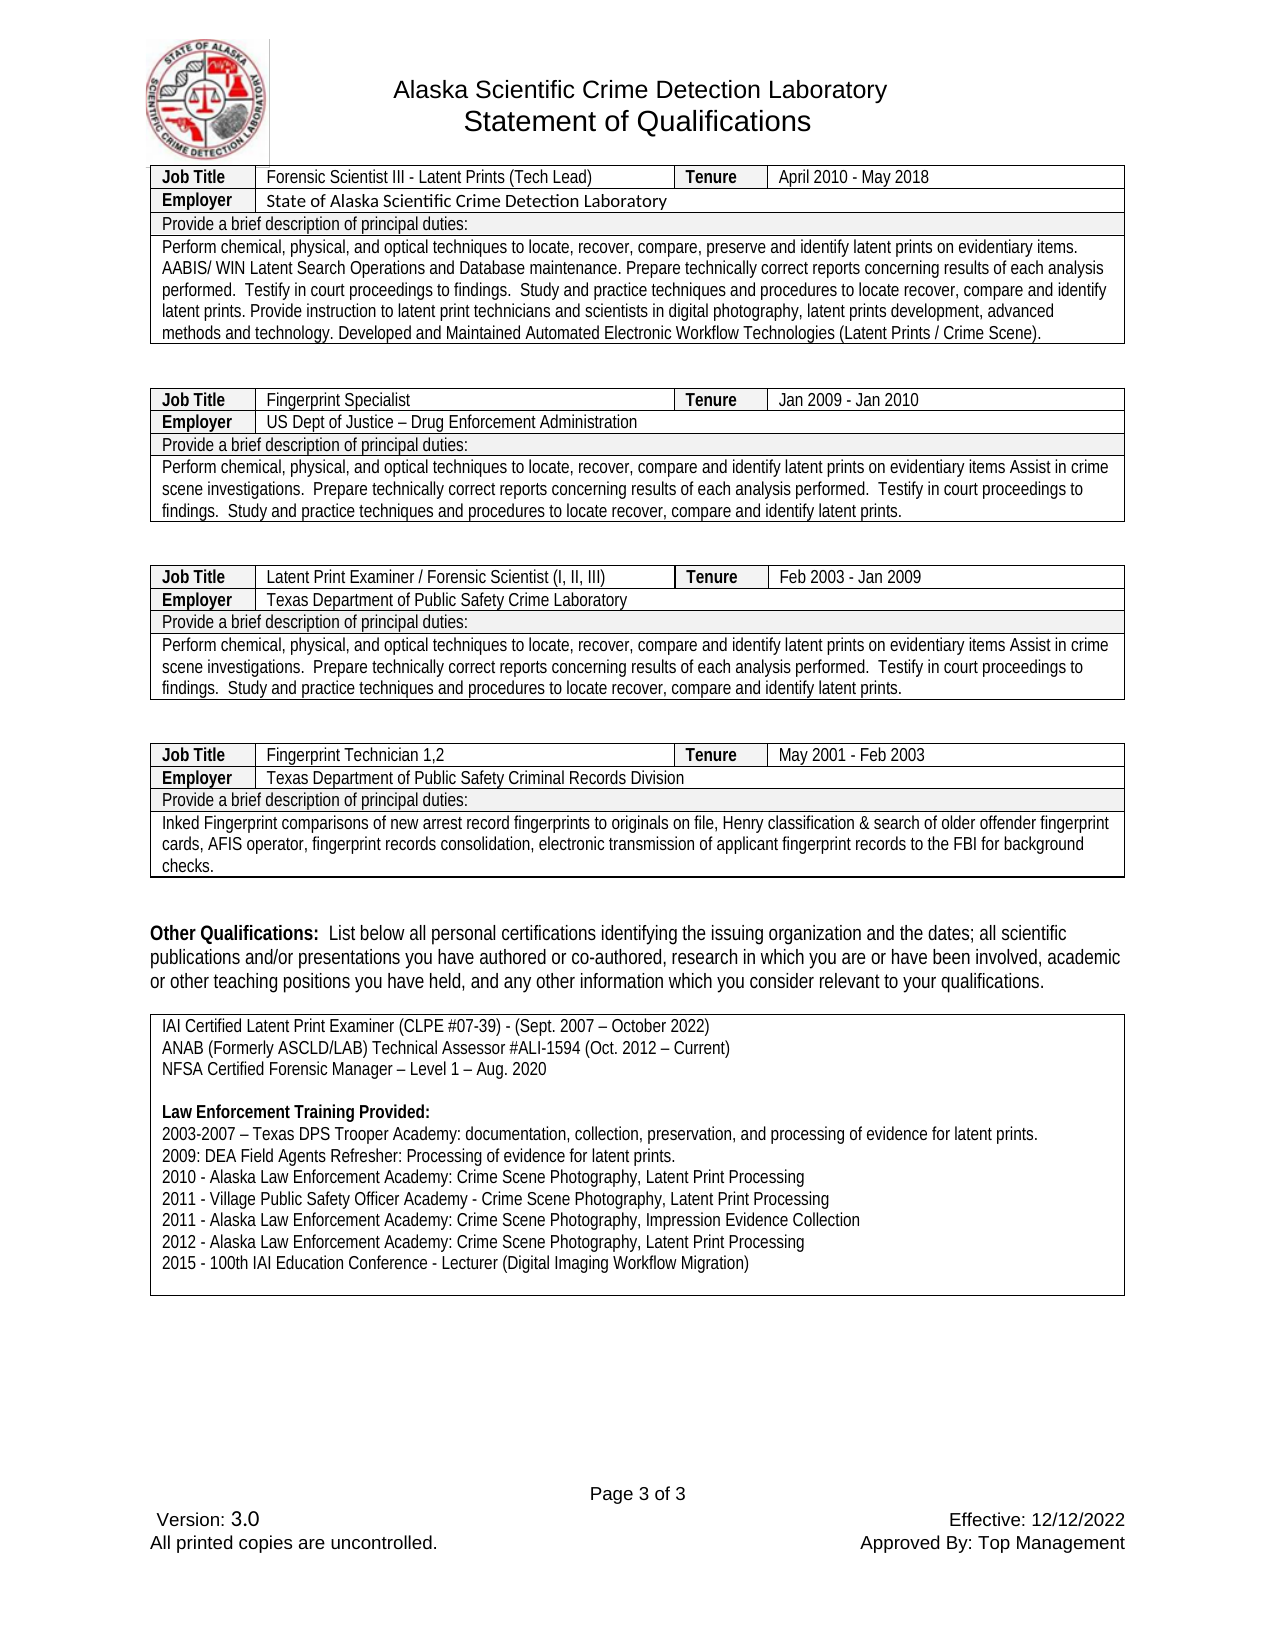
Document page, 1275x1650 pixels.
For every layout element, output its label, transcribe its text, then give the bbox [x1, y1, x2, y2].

table_header Fingerprint Technician 1,2 [256, 744, 674, 766]
table_cell Provide a brief description of principal duties: [151, 611, 1124, 633]
table_header [675, 389, 767, 410]
table_header [675, 166, 767, 188]
table_cell Perform chemical, physical, and optical techniques to locate, recover, compare and identify latent prints on evidentiary items Assist in crime scene investigations. Prepare technically correct reports concerning results of each analysis performed. Testify in court proceedings to findings. Study and practice techniques and procedures to locate recover, compare and identify latent prints. [151, 456, 1124, 521]
table_header [151, 166, 255, 188]
table_header May 2001 - Feb 2003 [768, 744, 1124, 766]
table_cell [151, 411, 255, 433]
table_header [675, 744, 767, 766]
table_cell State of Alaska Scientific Crime Detection Laboratory [256, 189, 1124, 212]
table_cell US Dept of Justice – Drug Enforcement Administration [256, 411, 1124, 433]
table_cell [151, 189, 255, 212]
text Other Qualifications: List below all personal certifications identifying the issuing organization and the dates; all scientific publications and/or presentations you have authored or co-authored, research in which you are or have been involved, academic or other teaching positions you have held, and any other information which you consider relevant to your qualifications. [150, 921, 1125, 992]
table_header Fingerprint Specialist [256, 389, 674, 410]
table_cell Texas Department of Public Safety Criminal Records Division [256, 767, 1124, 788]
table_cell [151, 767, 255, 788]
table_cell [151, 589, 255, 610]
table_header [676, 566, 768, 588]
table_cell Provide a brief description of principal duties: [151, 789, 1124, 811]
table_header Latent Print Examiner / Forensic Scientist (I, II, III) [256, 566, 674, 588]
table_cell Texas Department of Public Safety Crime Laboratory [256, 589, 1124, 610]
table_header [151, 744, 255, 766]
table_header Jan 2009 - Jan 2010 [768, 389, 1124, 410]
picture [145, 39, 270, 169]
table_header IAI Certified Latent Print Examiner (CLPE #07-39) - (Sept. 2007 – October 2022) ANAB (Formerly ASCLD/LAB) Technical Assessor #ALI-1594 (Oct. 2012 – Current) NFSA Certified Forensic Manager – Level 1 – Aug. 2020 Law Enforcement Training Provided: 2003-2007 – Texas DPS Trooper Academy: documentation, collection, preservation, and processing of evidence for latent prints. 2009: DEA Field Agents Refresher: Processing of evidence for latent prints. 2010 - Alaska Law Enforcement Academy: Crime Scene Photography, Latent Print Processing 2011 - Village Public Safety Officer Academy - Crime Scene Photography, Latent Print Processing 2011 - Alaska Law Enforcement Academy: Crime Scene Photography, Impression Evidence Collection 2012 - Alaska Law Enforcement Academy: Crime Scene Photography, Latent Print Processing 2015 - 100th IAI Education Conference - Lecturer (Digital Imaging Workflow Migration) [151, 1015, 1124, 1295]
table_header April 2010 - May 2018 [768, 166, 1124, 188]
table_cell Inked Fingerprint comparisons of new arrest record fingerprints to originals on file, Henry classification & search of older offender fingerprint cards, AFIS operator, fingerprint records consolidation, electronic transmission of applicant fingerprint records to the FBI for background checks. [151, 812, 1124, 876]
table_cell Provide a brief description of principal duties: [151, 213, 1124, 234]
table_cell Provide a brief description of principal duties: [151, 434, 1124, 455]
table_header [151, 566, 255, 588]
table_cell Perform chemical, physical, and optical techniques to locate, recover, compare, preserve and identify latent prints on evidentiary items. AABIS/ WIN Latent Search Operations and Database maintenance. Prepare technically correct reports concerning results of each analysis performed. Testify in court proceedings to findings. Study and practice techniques and procedures to locate recover, compare and identify latent prints. Provide instruction to latent print technicians and scientists in digital photography, latent prints development, advanced methods and technology. Developed and Maintained Automated Electronic Workflow Technologies (Latent Prints / Crime Scene). [151, 236, 1124, 343]
table_cell Perform chemical, physical, and optical techniques to locate, recover, compare and identify latent prints on evidentiary items Assist in crime scene investigations. Prepare technically correct reports concerning results of each analysis performed. Testify in court proceedings to findings. Study and practice techniques and procedures to locate recover, compare and identify latent prints. [151, 634, 1124, 699]
table_header [151, 389, 255, 410]
table_header Feb 2003 - Jan 2009 [769, 566, 1124, 588]
table_header Forensic Scientist III - Latent Prints (Tech Lead) [256, 166, 674, 188]
